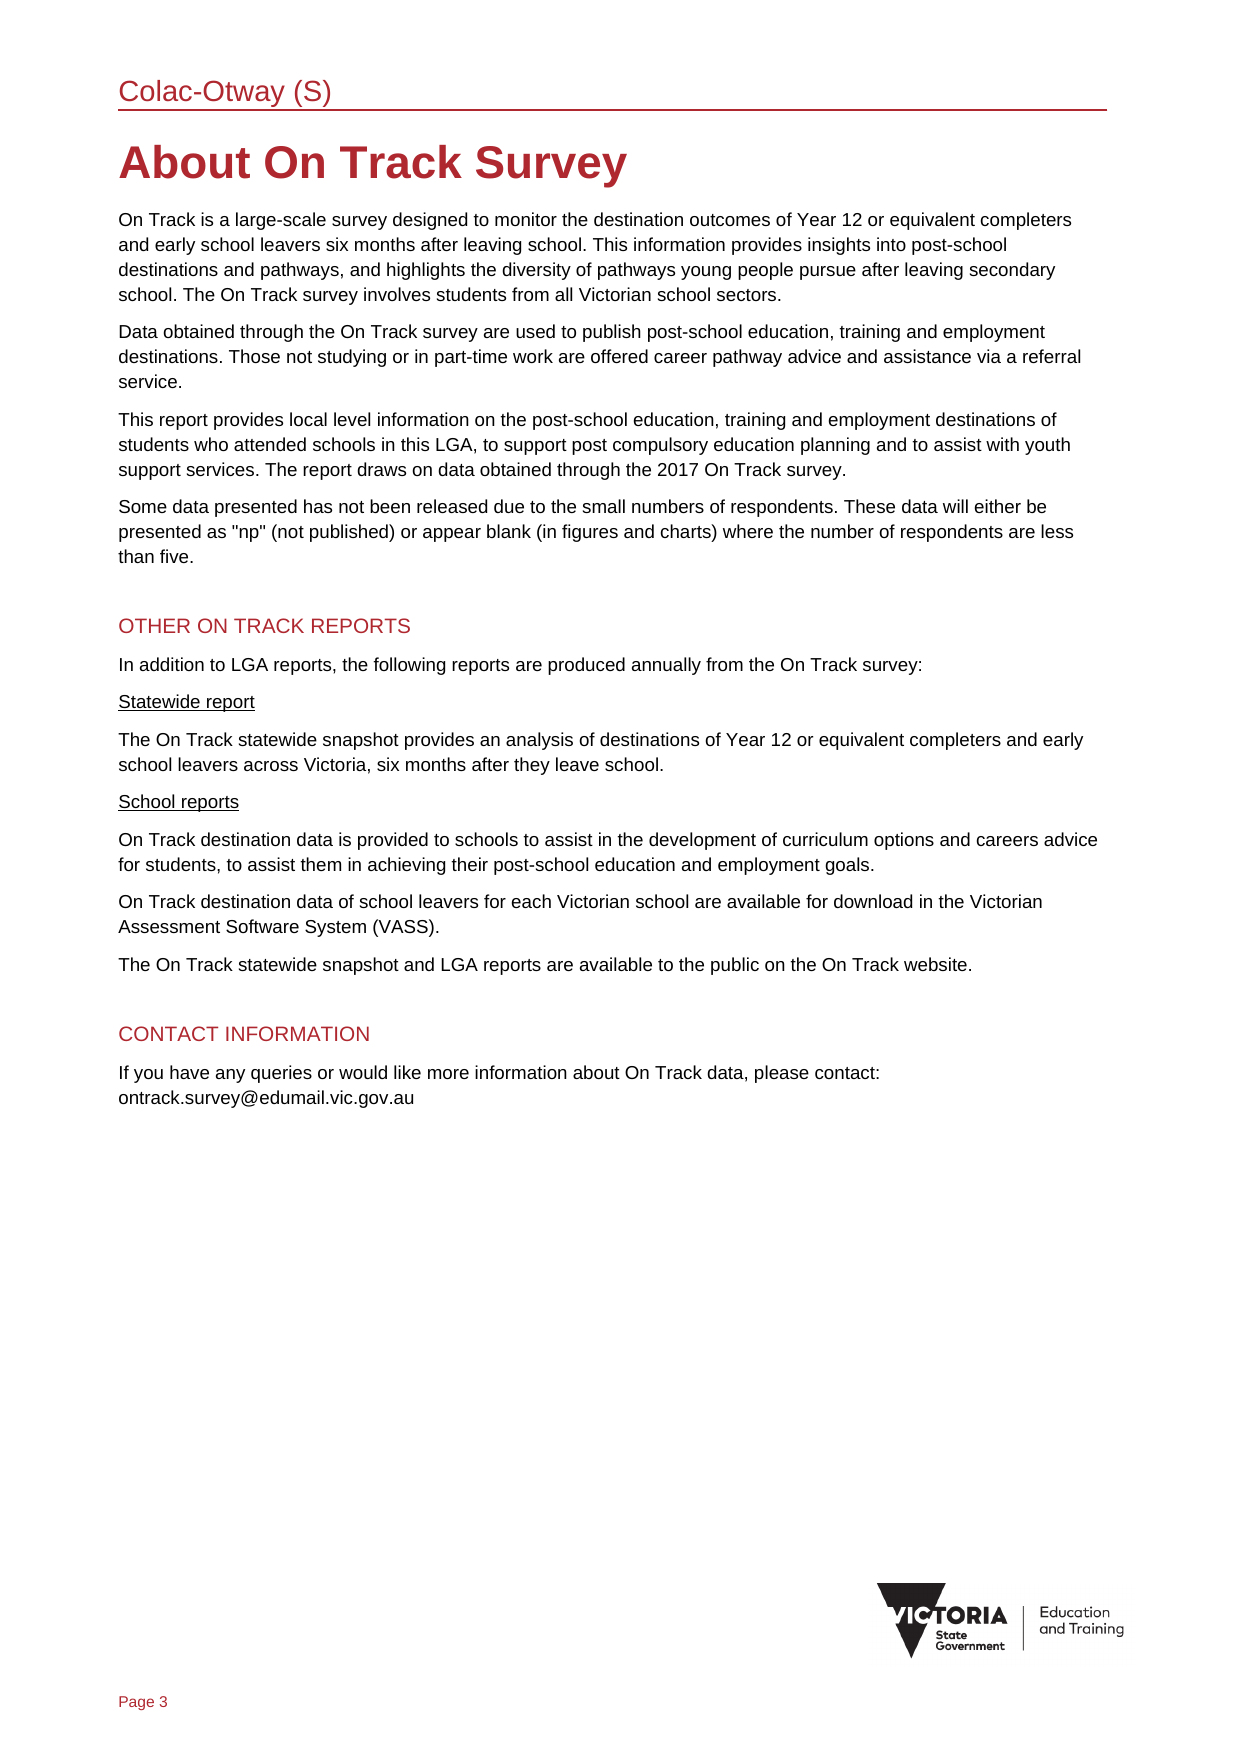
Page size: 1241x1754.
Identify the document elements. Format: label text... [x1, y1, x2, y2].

picture [868, 1583, 1135, 1667]
text If you have any queries or would like more information about On Track data, please contact: ontrack.survey@edumail.vic.gov.au [118, 1058, 1107, 1108]
text In addition to LGA reports, the following reports are produced annually from the On Track survey: [118, 650, 1107, 675]
text On Track is a large-scale survey designed to monitor the destination outcomes of Year 12 or equivalent completers and early school leavers six months after leaving school. This information provides insights into post-school destinations and pathways, and highlights the diversity of pathways young people pursue after leaving secondary school. The On Track survey involves students from all Victorian school sectors. [118, 205, 1107, 305]
text The On Track statewide snapshot and LGA reports are available to the public on the On Track website. [118, 950, 1107, 975]
text Statewide report [118, 688, 1107, 713]
text Data obtained through the On Track survey are used to publish post-school education, training and employment destinations. Those not studying or in part-time work are offered career pathway advice and assistance via a referral service. [118, 317, 1107, 392]
text The On Track statewide snapshot provides an analysis of destinations of Year 12 or equivalent completers and early school leavers across Victoria, six months after they leave school. [118, 725, 1107, 775]
text On Track destination data of school leavers for each Victorian school are available for download in the Victorian Assessment Software System (VASS). [118, 888, 1107, 938]
subtitle About On Track Survey [118, 136, 1107, 188]
text Other On Track Reports [118, 614, 1107, 638]
text Contact Information [118, 1022, 1107, 1046]
text School reports [118, 788, 1107, 813]
text This report provides local level information on the post-school education, training and employment destinations of students who attended schools in this LGA, to support post compulsory education planning and to assist with youth support services. The report draws on data obtained through the 2017 On Track survey. [118, 405, 1107, 480]
text On Track destination data is provided to schools to assist in the development of curriculum options and careers advice for students, to assist them in achieving their post-school education and employment goals. [118, 825, 1107, 875]
text Some data presented has not been released due to the small numbers of respondents. These data will either be presented as "np" (not published) or appear blank (in figures and charts) where the number of respondents are less than five. [118, 492, 1107, 567]
